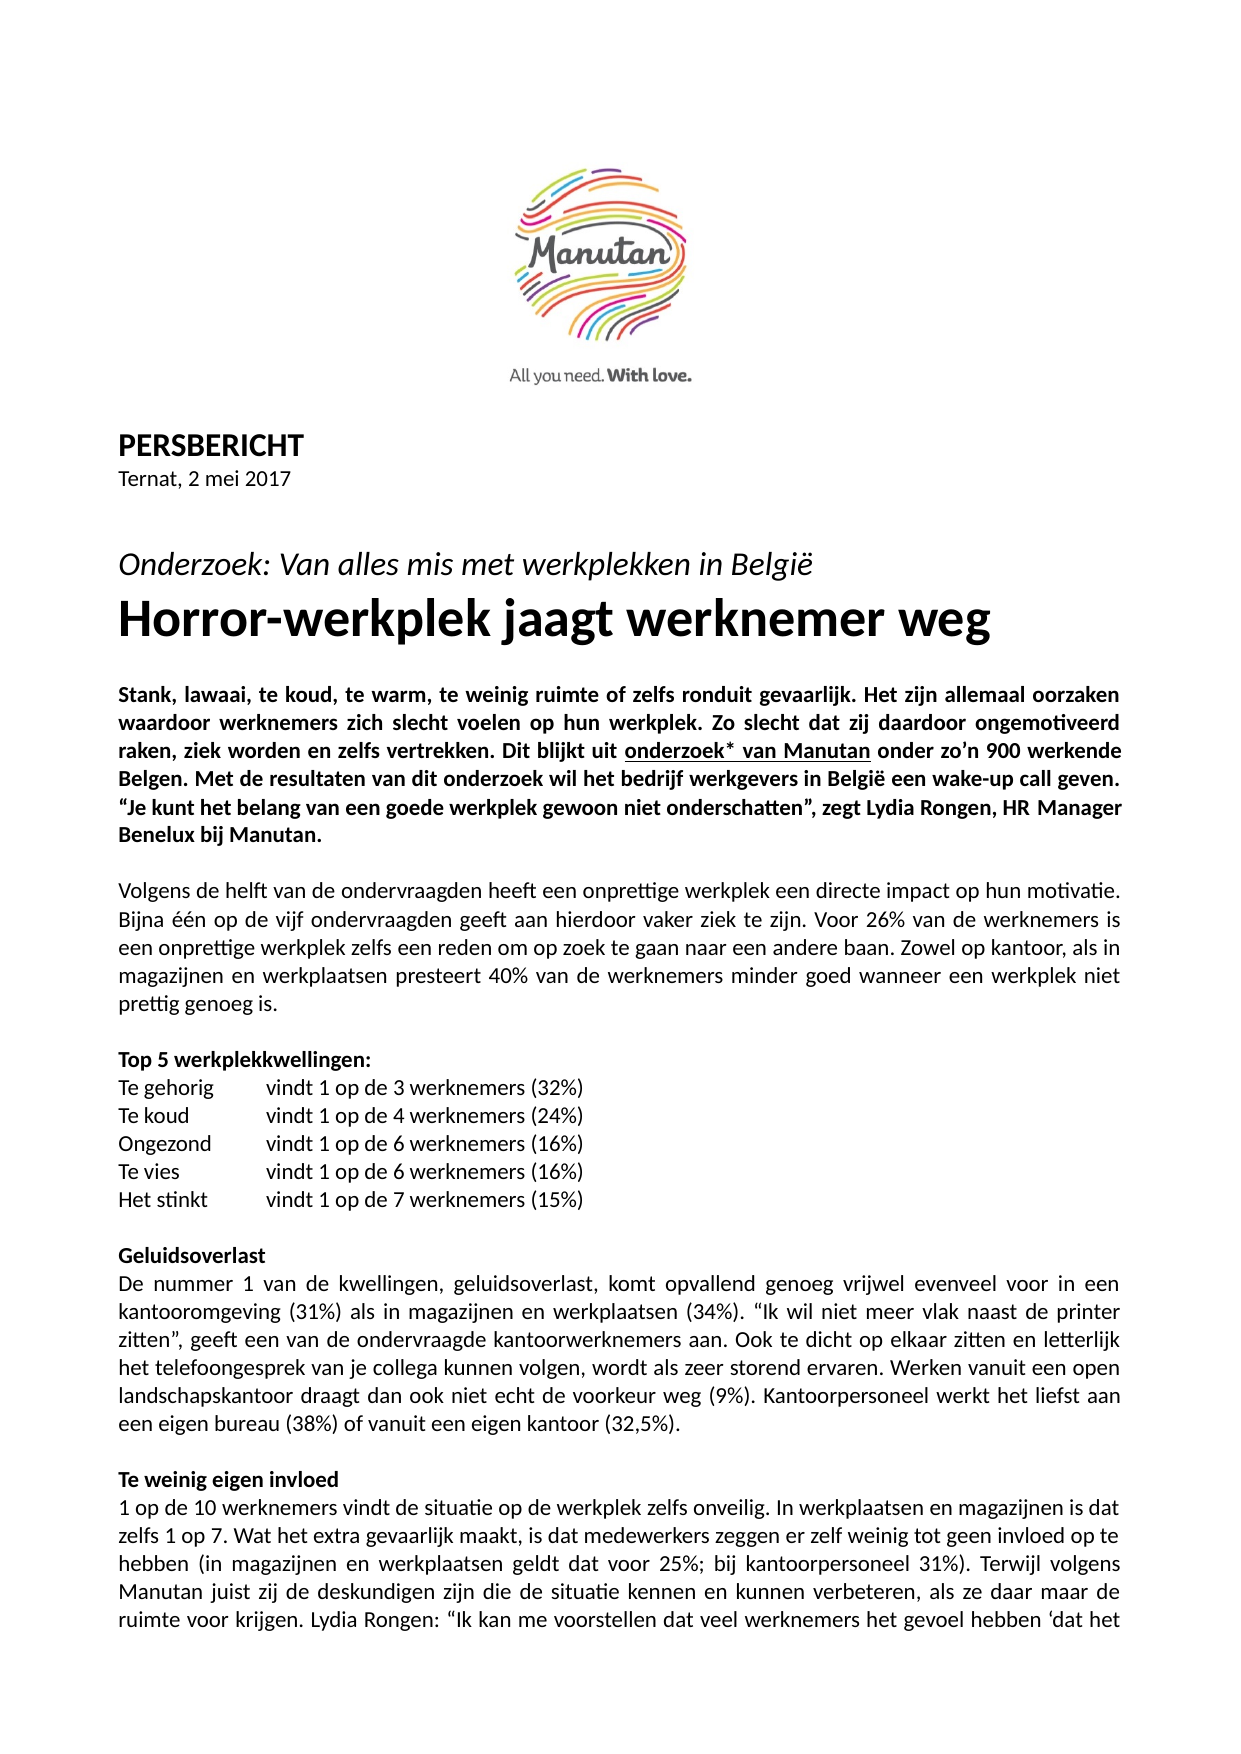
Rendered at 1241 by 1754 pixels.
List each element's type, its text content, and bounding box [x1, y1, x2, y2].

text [118, 1493, 1122, 1633]
text Te weinig eigen invloed [118, 1465, 1122, 1493]
text Te gehorig vindt 1 op de 3 werknemers (32%) [118, 1073, 1122, 1101]
text Te koud vindt 1 op de 4 werknemers (24%) [118, 1101, 1122, 1129]
picture [485, 140, 713, 397]
text PERSBERICHT [118, 423, 1122, 464]
text Stank, lawaai, te koud, te warm, te weinig ruimte of zelfs ronduit gevaarlijk. Het zijn allemaal oorzaken waardoor werknemers zich slecht voelen op hun werkplek. Zo slecht dat zij daardoor ongemotiveerd raken, ziek worden en zelfs vertrekken. Dit blijkt uit onderzoek* van Manutan onder zo’n 900 werkende Belgen. Met de resultaten van dit onderzoek wil het bedrijf werkgevers in België een wake-up call geven. “Je kunt het belang van een goede werkplek gewoon niet onderschatten”, zegt Lydia Rongen, HR Manager Benelux bij Manutan. [118, 681, 1122, 849]
text Onderzoek: Van alles mis met werkplekken in België [118, 543, 1122, 584]
text Ternat, 2 mei 2017 [118, 464, 1122, 492]
text De nummer 1 van de kwellingen, geluidsoverlast, komt opvallend genoeg vrijwel evenveel voor in een kantooromgeving (31%) als in magazijnen en werkplaatsen (34%). “Ik wil niet meer vlak naast de printer zitten”, geeft een van de ondervraagde kantoorwerknemers aan. Ook te dicht op elkaar zitten en letterlijk het telefoongesprek van je collega kunnen volgen, wordt als zeer storend ervaren. Werken vanuit een open landschapskantoor draagt dan ook niet echt de voorkeur weg (9%). Kantoorpersoneel werkt het liefst aan een eigen bureau (38%) of vanuit een eigen kantoor (32,5%). [118, 1269, 1122, 1437]
text Ongezond vindt 1 op de 6 werknemers (16%) [118, 1129, 1122, 1157]
text Geluidsoverlast [118, 1241, 1122, 1269]
text Het stinkt vindt 1 op de 7 werknemers (15%) [118, 1185, 1122, 1213]
text Te vies vindt 1 op de 6 werknemers (16%) [118, 1157, 1122, 1185]
text Horror-werkplek jaagt werknemer weg [118, 584, 1122, 650]
text Volgens de helft van de ondervraagden heeft een onprettige werkplek een directe impact op hun motivatie. Bijna één op de vijf ondervraagden geeft aan hierdoor vaker ziek te zijn. Voor 26% van de werknemers is een onprettige werkplek zelfs een reden om op zoek te gaan naar een andere baan. Zowel op kantoor, als in magazijnen en werkplaatsen presteert 40% van de werknemers minder goed wanneer een werkplek niet prettig genoeg is. [118, 877, 1122, 1017]
text Top 5 werkplekkwellingen: [118, 1045, 1122, 1073]
